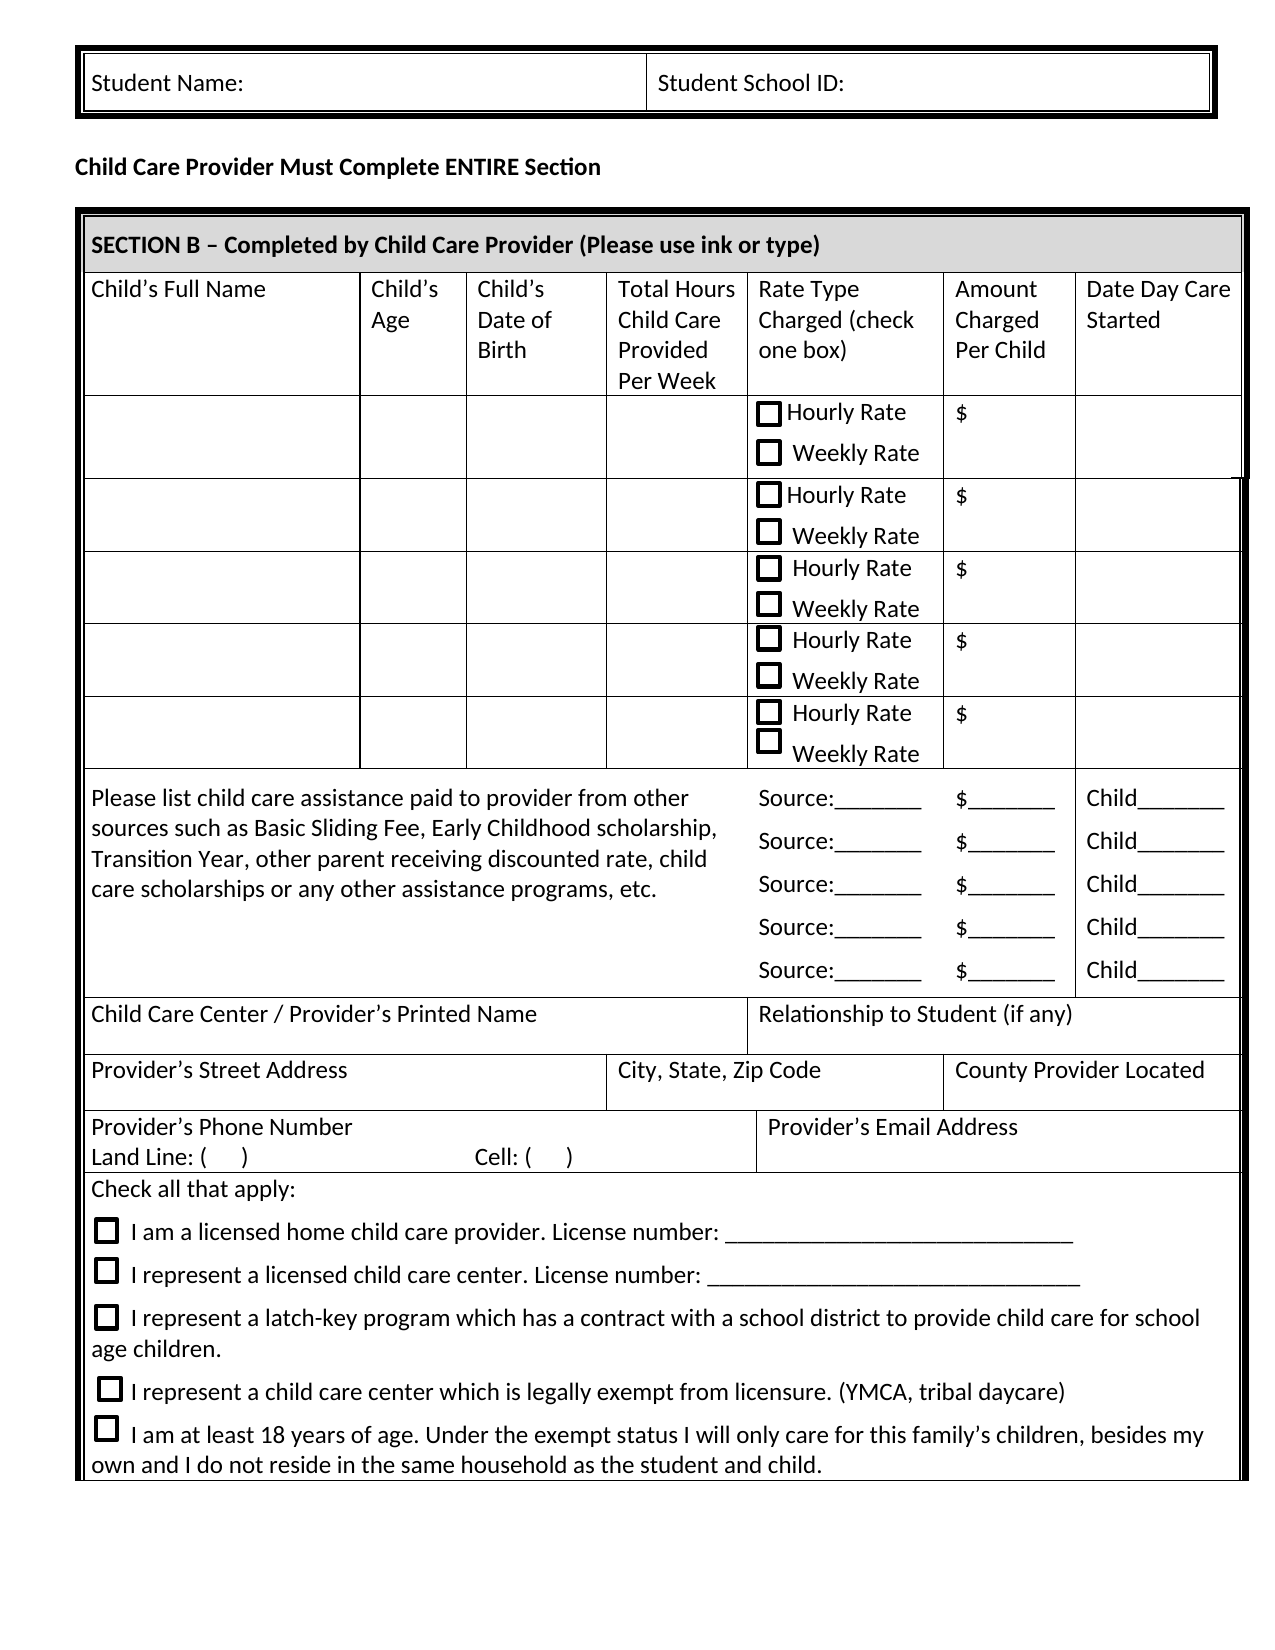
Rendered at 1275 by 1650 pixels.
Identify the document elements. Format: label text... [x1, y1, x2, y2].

table_cell Hourly Rate Weekly Rate [748, 697, 943, 768]
table_cell Relationship to Student (if any) [748, 998, 1239, 1053]
table_cell Amount Charged Per Child [944, 273, 1075, 395]
table_cell [361, 624, 466, 696]
table_cell [607, 624, 747, 696]
table_cell Child Care Center / Provider’s Printed Name [85, 998, 747, 1053]
table_cell Hourly Rate Weekly Rate [748, 624, 943, 696]
table_cell $ [944, 697, 1075, 768]
table_cell Hourly Rate Weekly Rate [748, 396, 943, 478]
table_cell I represent a licensed child care center. License number: ______________________________ [85, 1247, 1239, 1290]
table_cell $ [944, 624, 1075, 696]
table_cell Provider’s Street Address [85, 1055, 606, 1110]
table_cell $ [944, 479, 1075, 551]
table_cell [467, 479, 606, 551]
table_cell County Provider Located [944, 1055, 1239, 1110]
table_cell [607, 396, 747, 478]
table_cell [85, 552, 359, 623]
table_cell I represent a latch-key program which has a contract with a school district to provide child care for school age children. [85, 1290, 1239, 1363]
table_cell Child’s Full Name [85, 273, 359, 395]
table_cell [467, 697, 606, 768]
table_cell Please list child care assistance paid to provider from other sources such as Basic Sliding Fee, Early Childhood scholarship, Transition Year, other parent receiving discounted rate, child care scholarships or any other assistance programs, etc. [85, 769, 747, 997]
table_cell [85, 624, 359, 696]
table_cell [361, 396, 466, 478]
table_cell [467, 396, 606, 478]
table_cell $ [944, 552, 1075, 623]
table_cell Date Day Care Started [1076, 273, 1241, 395]
table_cell [1076, 479, 1239, 551]
table_cell I represent a child care center which is legally exempt from licensure. (YMCA, tribal daycare) [85, 1363, 1239, 1406]
table_cell $_______ $_______ $_______ $_______ $_______ [944, 769, 1075, 997]
table_cell Child_______ Child_______ Child_______ Child_______ Child_______ [1076, 769, 1239, 997]
table_cell [467, 552, 606, 623]
table_cell [361, 697, 466, 768]
table_cell [467, 624, 606, 696]
table_cell [361, 479, 466, 551]
table_cell Source:_______ Source:_______ Source:_______ Source:_______ Source:_______ [747, 769, 944, 997]
table_cell Child’s Date of Birth [467, 273, 606, 395]
table_cell Hourly Rate Weekly Rate [748, 479, 943, 551]
table_cell Hourly Rate Weekly Rate [748, 552, 943, 623]
table_cell City, State, Zip Code [607, 1055, 943, 1110]
table_cell Provider’s Email Address [757, 1111, 1239, 1172]
table_cell [607, 552, 747, 623]
table_cell [1076, 396, 1241, 478]
table_cell [361, 552, 466, 623]
table_cell [1076, 552, 1239, 623]
table_cell Total Hours Child Care Provided Per Week [607, 273, 747, 395]
table_cell [85, 396, 359, 478]
table_cell [85, 479, 359, 551]
table_cell Rate Type Charged (check one box) [748, 273, 943, 395]
table_cell Child’s Age [361, 273, 466, 395]
table_cell I am at least 18 years of age. Under the exempt status I will only care for this family’s children, besides my own and I do not reside in the same household as the student and child. [85, 1406, 1239, 1480]
table_cell [607, 697, 747, 768]
table_cell [1076, 624, 1239, 696]
table_header Student School ID: [647, 54, 1209, 110]
table_cell [1076, 697, 1239, 768]
table_cell Provider’s Phone Number Land Line: ( ) Cell: ( ) [85, 1111, 756, 1172]
table_cell [607, 479, 747, 551]
table_cell [85, 697, 359, 768]
table_cell Check all that apply: I am a licensed home child care provider. License number: ____________________________ [85, 1173, 1239, 1247]
table_cell $ [944, 396, 1075, 478]
text Child Care Provider Must Complete ENTIRE Section [75, 151, 1218, 182]
table_header Student Name: [85, 54, 646, 110]
table_header SECTION B – Completed by Child Care Provider (Please use ink or type) [85, 217, 1241, 272]
